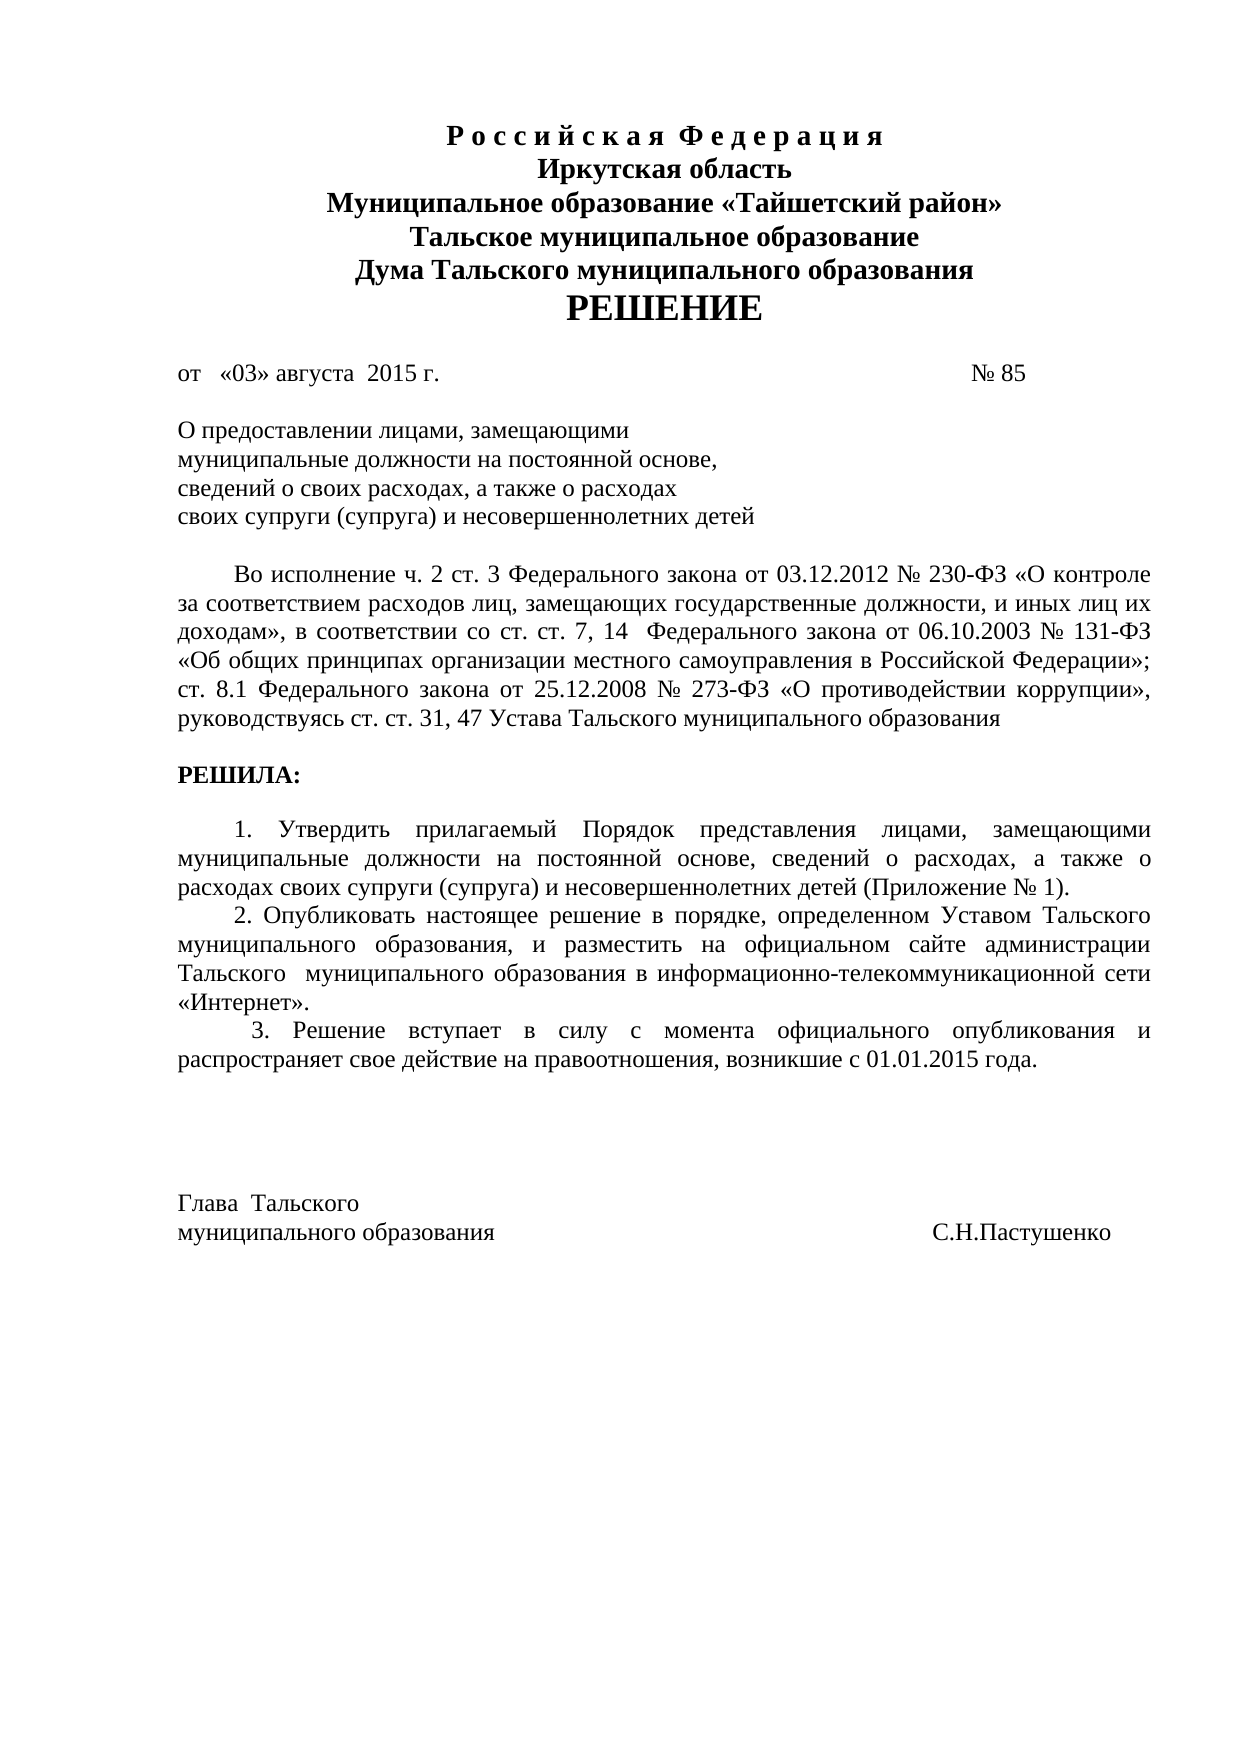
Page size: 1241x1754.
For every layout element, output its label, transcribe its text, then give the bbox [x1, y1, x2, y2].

text муниципальные должности на постоянной основе, [177, 444, 1152, 473]
text муниципального образования С.Н.Пастушенко [177, 1217, 1152, 1245]
text Р о с с и й с к а я Ф е д е р а ц и я [177, 118, 1152, 152]
text своих супруги (супруга) и несовершеннолетних детей [177, 501, 1152, 530]
text от «03» августа 2015 г. № 85 [177, 358, 1152, 386]
text 2. Опубликовать настоящее решение в порядке, определенном Уставом Тальского муниципального образования, и разместить на официальном сайте администрации Тальского муниципального образования в информационно-телекоммуникационной сети «Интернет». [177, 900, 1152, 1015]
text Муниципальное образование «Тайшетский район» [177, 185, 1152, 219]
text Дума Тальского муниципального образования [177, 252, 1152, 286]
text 1. Утвердить прилагаемый Порядок представления лицами, замещающими муниципальные должности на постоянной основе, сведений о расходах, а также о расходах своих супруги (супруга) и несовершеннолетних детей (Приложение № 1). [177, 814, 1152, 900]
text Глава Тальского [177, 1188, 1152, 1217]
text сведений о своих расходах, а также о расходах [177, 473, 1152, 501]
text 3. Решение вступает в силу с момента официального опубликования и распространяет свое действие на правоотношения, возникшие с 01.01.2015 года. [177, 1015, 1152, 1073]
text Тальское муниципальное образование [177, 219, 1152, 252]
text О предоставлении лицами, замещающими [177, 415, 1152, 444]
text Во исполнение ч. 2 ст. 3 Федерального закона от 03.12.2012 № 230-ФЗ «О контроле за соответствием расходов лиц, замещающих государственные должности, и иных лиц их доходам», в соответствии со ст. ст. 7, 14 Федерального закона от 06.10.2003 № 131-ФЗ «Об общих принципах организации местного самоуправления в Российской Федерации»; ст. 8.1 Федерального закона от 25.12.2008 № 273-ФЗ «О противодействии коррупции», руководствуясь ст. ст. 31, 47 Устава Тальского муниципального образования [177, 559, 1152, 731]
text Иркутская область [177, 152, 1152, 185]
text РЕШИЛА: [177, 760, 1211, 789]
text РЕШЕНИЕ [177, 286, 1152, 329]
